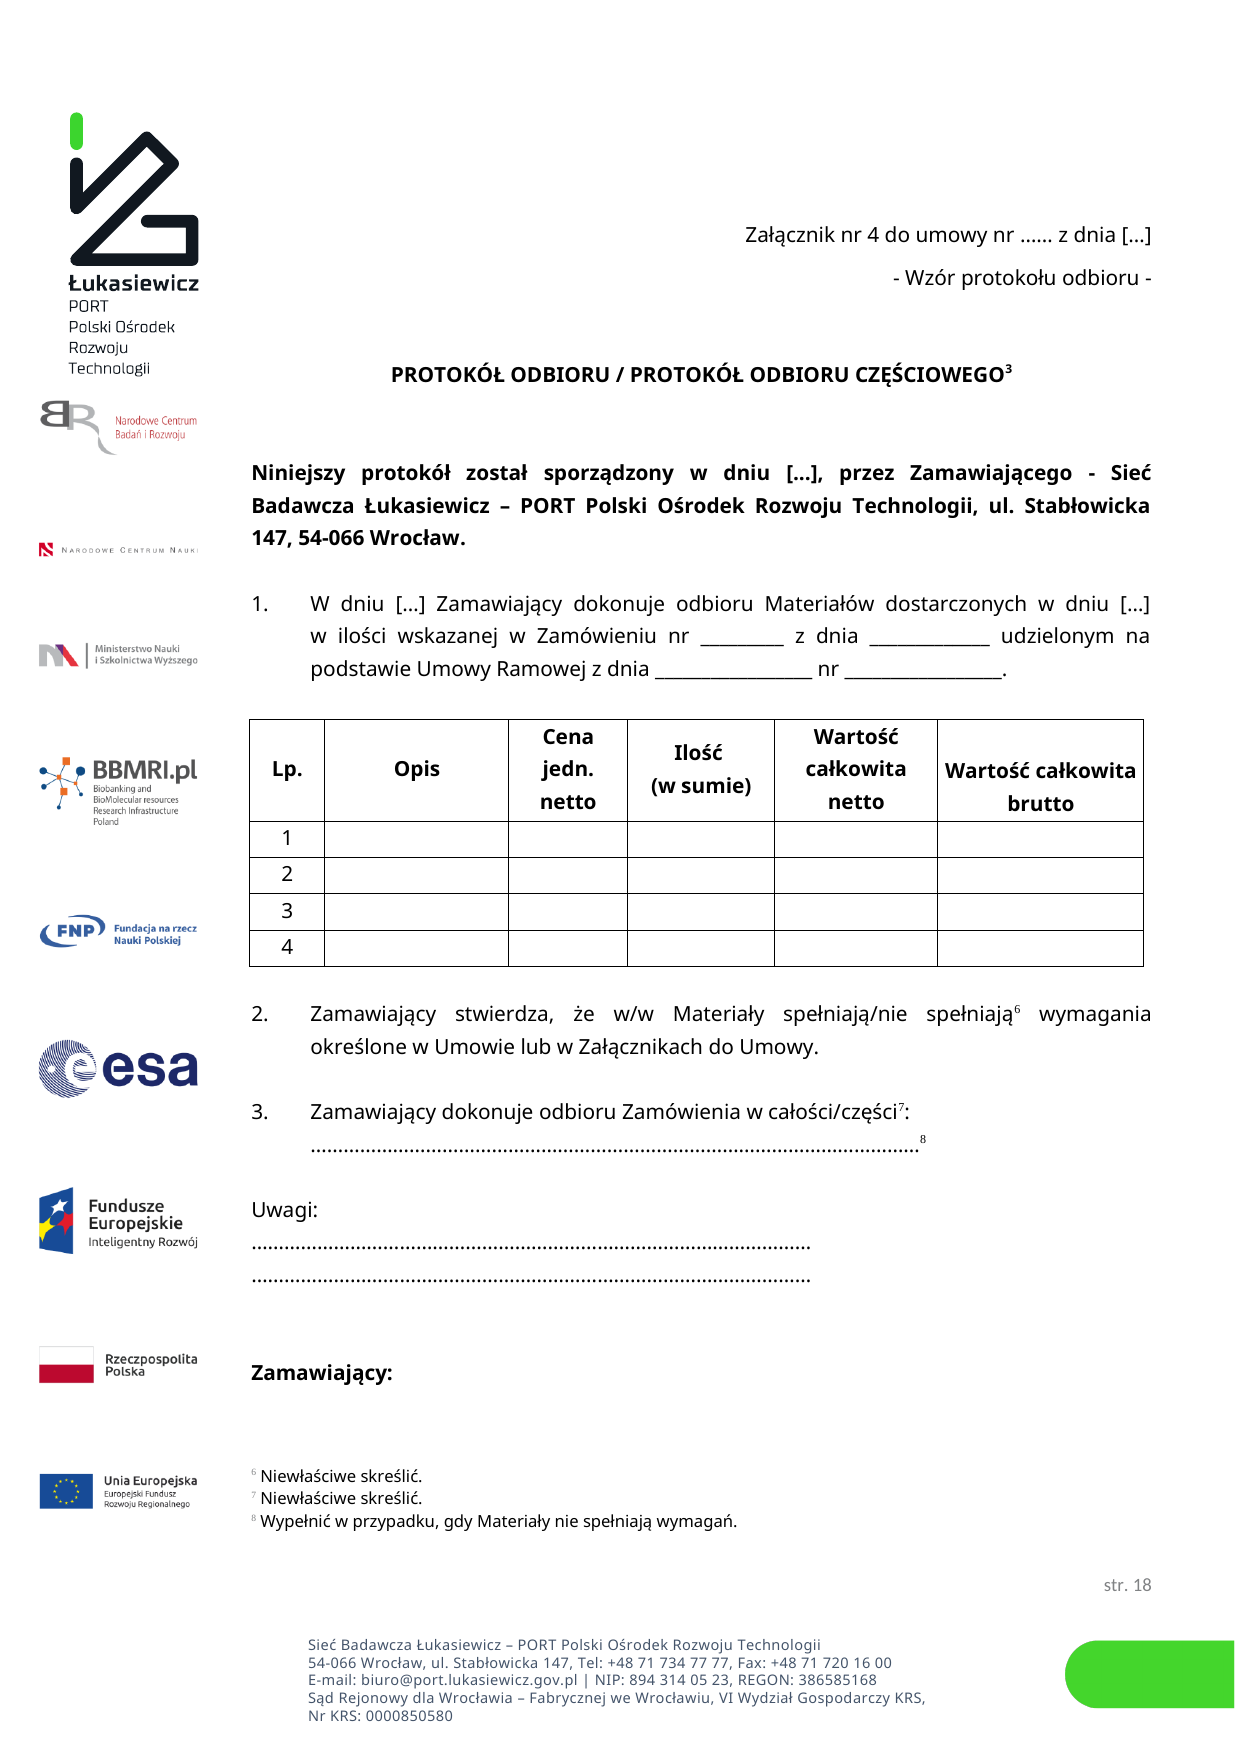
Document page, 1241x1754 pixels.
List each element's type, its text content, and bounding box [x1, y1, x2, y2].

table_cell 3 [250, 894, 324, 929]
table_cell [509, 858, 627, 893]
list W dniu […] Zamawiający dokonuje odbioru Materiałów dostarczonych w dniu […] w ilości wskazanej w Zamówieniu nr _________ z dnia _____________ udzielonym na podstawie Umowy Ramowej z dnia _________________ nr _________________. [251, 589, 1152, 682]
text PROTOKÓŁ ODBIORU / PROTOKÓŁ ODBIORU CZĘŚCIOWEGO3 [251, 361, 1152, 389]
text Uwagi: [251, 1195, 1152, 1223]
table_cell [628, 822, 774, 857]
text Niniejszy protokół został sporządzony w dniu [...], przez Zamawiającego - Sieć Badawcza Łukasiewicz – PORT Polski Ośrodek Rozwoju Technologii, ul. Stabłowicka 147, 54-066 Wrocław. [251, 458, 1152, 552]
table_cell [509, 822, 627, 857]
table_header Wartość całkowita brutto [938, 720, 1143, 821]
table_cell 4 [250, 931, 324, 966]
table_cell [938, 931, 1143, 966]
table_cell [325, 894, 508, 929]
text - Wzór protokołu odbioru - [251, 263, 1152, 291]
table_cell [509, 894, 627, 929]
table_cell [628, 931, 774, 966]
table_header Lp. [250, 720, 324, 821]
table_cell [775, 931, 937, 966]
table_cell [938, 822, 1143, 857]
table_cell [628, 894, 774, 929]
list Zamawiający dokonuje odbioru Zamówienia w całości/części: [251, 1097, 1152, 1126]
table_cell [509, 931, 627, 966]
table_cell 2 [250, 858, 324, 893]
table_header Opis [325, 720, 508, 821]
text ………………………………………………………………………………………… [251, 1260, 1152, 1288]
table_cell [325, 931, 508, 966]
table_cell [775, 894, 937, 929]
table_cell [938, 858, 1143, 893]
subtitle Załącznik nr 4 do umowy nr …… z dnia […] [251, 220, 1152, 248]
table_cell [775, 822, 937, 857]
table_cell 1 [250, 822, 324, 857]
text ………………………………………………………………………………………………… [310, 1130, 1152, 1158]
table_cell [325, 858, 508, 893]
picture [38, 400, 198, 1509]
table_header Wartość całkowita netto [775, 720, 937, 821]
table_cell [938, 894, 1143, 929]
table_cell [628, 858, 774, 893]
table_header Cena jedn. netto [509, 720, 627, 821]
table_cell [325, 822, 508, 857]
table_header Ilość (w sumie) [628, 720, 774, 821]
list Zamawiający stwierdza, że w/w Materiały spełniają/nie spełniają wymagania określone w Umowie lub w Załącznikach do Umowy. [251, 999, 1152, 1060]
text ………………………………………………………………………………………… [251, 1227, 1152, 1256]
table_cell [775, 858, 937, 893]
text Zamawiający: [251, 1358, 1152, 1386]
picture [1061, 1636, 1241, 1754]
